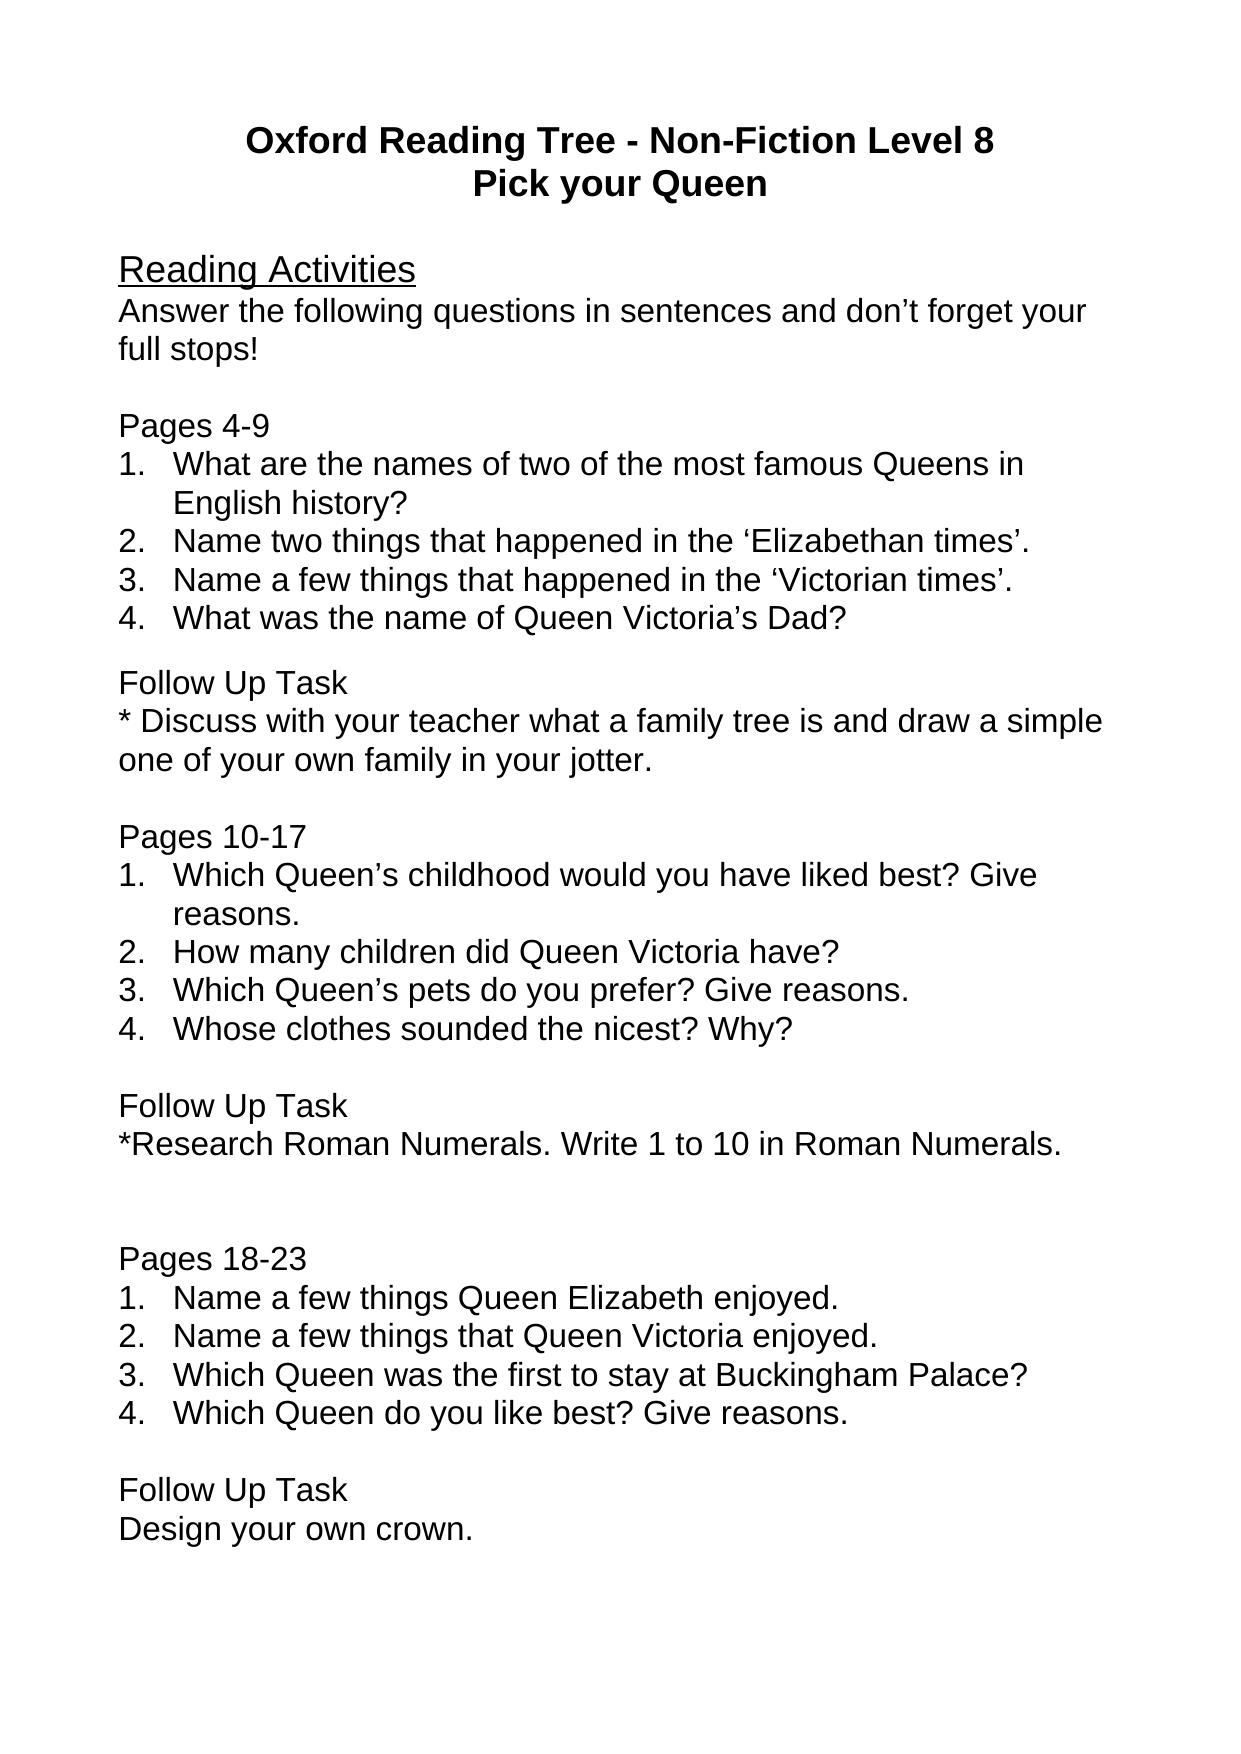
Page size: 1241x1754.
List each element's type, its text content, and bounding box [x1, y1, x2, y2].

list Name a few things that Queen Victoria enjoyed. [118, 1316, 1122, 1355]
text Pages 10-17 [118, 817, 1122, 855]
list What are the names of two of the most famous Queens in English history? [118, 444, 1122, 521]
text Reading Activities [118, 247, 1122, 291]
text Pages 4-9 [118, 406, 1122, 444]
list Name two things that happened in the ‘Elizabethan times’. [118, 521, 1122, 560]
list Name a few things that happened in the ‘Victorian times’. [118, 560, 1122, 598]
text Follow Up Task [118, 1470, 1122, 1508]
list Name a few things Queen Elizabeth enjoyed. [118, 1278, 1122, 1316]
list Which Queen’s childhood would you have liked best? Give reasons. [118, 855, 1122, 932]
text * Discuss with your teacher what a family tree is and draw a simple one of your own family in your jotter. [118, 701, 1122, 778]
text Pages 18-23 [118, 1239, 1122, 1278]
text Design your own crown. [118, 1508, 1122, 1547]
list Whose clothes sounded the nicest? Why? [118, 1009, 1122, 1047]
list What was the name of Queen Victoria’s Dad? [118, 598, 1122, 637]
text Follow Up Task [118, 663, 1122, 701]
text Answer the following questions in sentences and don’t forget your full stops! [118, 291, 1122, 367]
text Oxford Reading Tree - Non-Fiction Level 8 [118, 118, 1122, 161]
list Which Queen was the first to stay at Buckingham Palace? [118, 1355, 1122, 1393]
list How many children did Queen Victoria have? [118, 932, 1122, 970]
text Follow Up Task [118, 1086, 1122, 1124]
text Pick your Queen [118, 161, 1122, 204]
text *Research Roman Numerals. Write 1 to 10 in Roman Numerals. [118, 1124, 1122, 1163]
list Which Queen’s pets do you prefer? Give reasons. [118, 970, 1122, 1009]
list Which Queen do you like best? Give reasons. [118, 1393, 1122, 1432]
